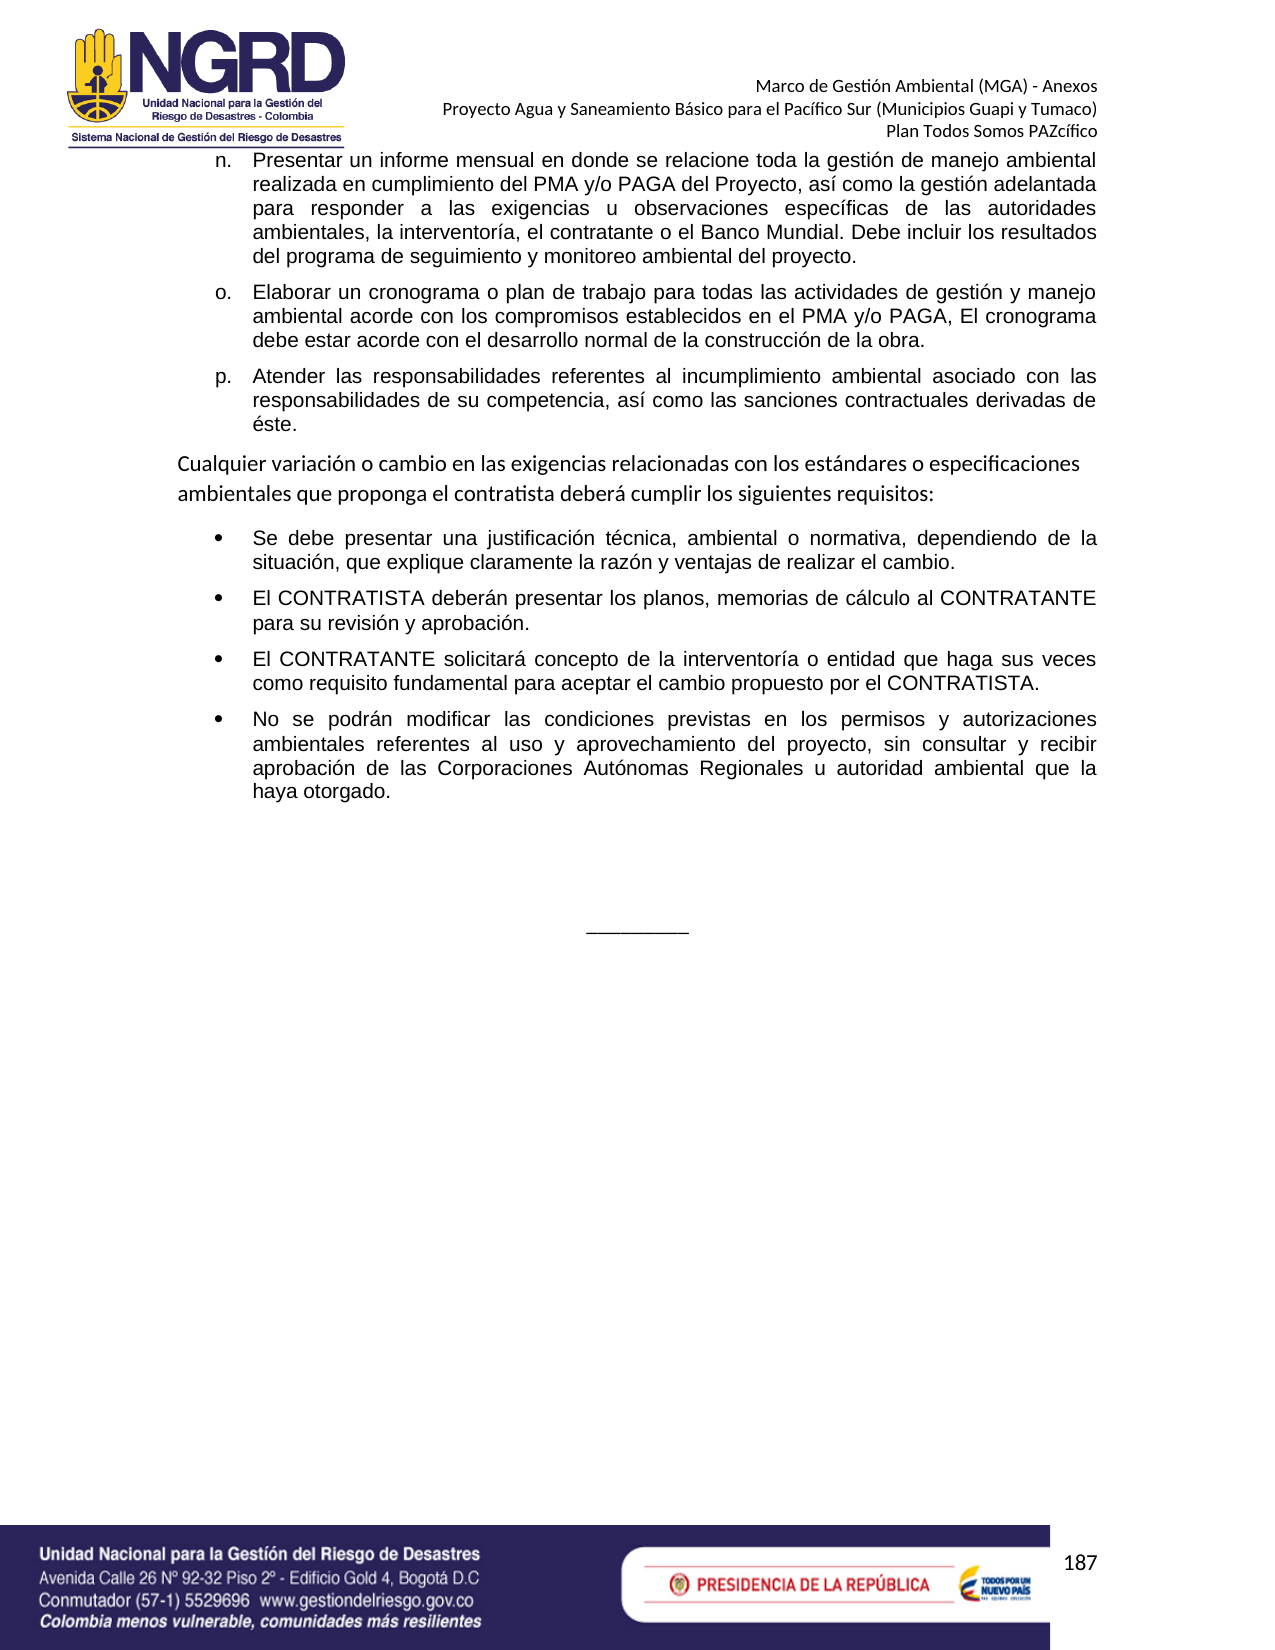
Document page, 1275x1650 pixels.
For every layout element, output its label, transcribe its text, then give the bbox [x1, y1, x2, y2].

list No se podrán modificar las condiciones previstas en los permisos y autorizaciones ambientales referentes al uso y aprovechamiento del proyecto, sin consultar y recibir aprobación de las Corporaciones Autónomas Regionales u autoridad ambiental que la haya otorgado. [215, 707, 1098, 803]
picture [0, 1525, 1050, 1650]
list Elaborar un cronograma o plan de trabajo para todas las actividades de gestión y manejo ambiental acorde con los compromisos establecidos en el PMA y/o PAGA, El cronograma debe estar acorde con el desarrollo normal de la construcción de la obra. [215, 280, 1098, 352]
list Se debe presentar una justificación técnica, ambiental o normativa, dependiendo de la situación, que explique claramente la razón y ventajas de realizar el cambio. [215, 526, 1098, 574]
list Presentar un informe mensual en donde se relacione toda la gestión de manejo ambiental realizada en cumplimiento del PMA y/o PAGA del Proyecto, así como la gestión adelantada para responder a las exigencias u observaciones específicas de las autoridades ambientales, la interventoría, el contratante o el Banco Mundial. Debe incluir los resultados del programa de seguimiento y monitoreo ambiental del proyecto. [215, 148, 1098, 267]
text Cualquier variación o cambio en las exigencias relacionadas con los estándares o especificaciones ambientales que proponga el contratista deberá cumplir los siguientes requisitos: [177, 449, 1098, 507]
text _________ [177, 909, 1098, 937]
picture [66, 25, 348, 151]
list Atender las responsabilidades referentes al incumplimiento ambiental asociado con las responsabilidades de su competencia, así como las sanciones contractuales derivadas de éste. [215, 364, 1098, 436]
list El CONTRATISTA deberán presentar los planos, memorias de cálculo al CONTRATANTE para su revisión y aprobación. [215, 586, 1098, 634]
list El CONTRATANTE solicitará concepto de la interventoría o entidad que haga sus veces como requisito fundamental para aceptar el cambio propuesto por el CONTRATISTA. [215, 647, 1098, 695]
